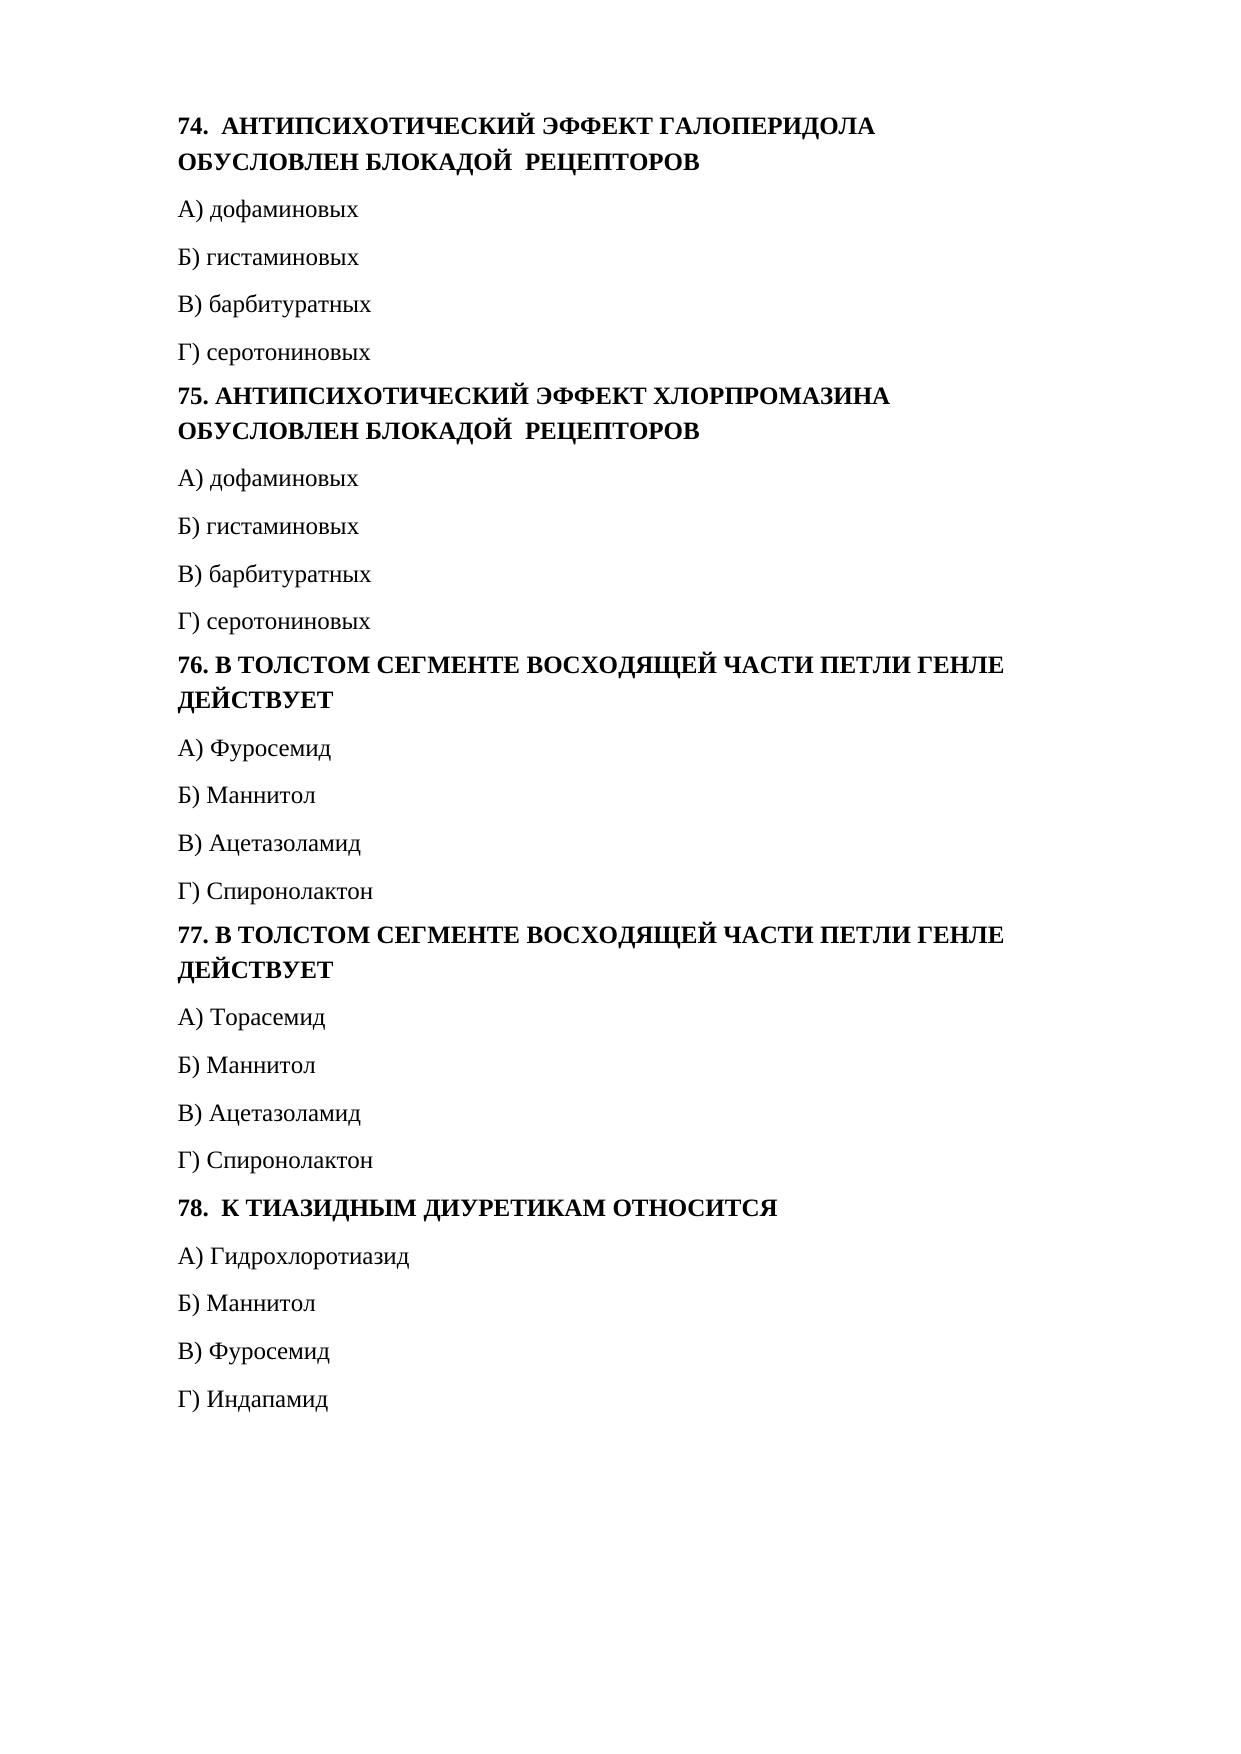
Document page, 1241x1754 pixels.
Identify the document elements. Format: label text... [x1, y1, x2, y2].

text В) Фуросемид [177, 1337, 1062, 1365]
text 75. АНТИПСИХОТИЧЕСКИЙ ЭФФЕКТ ХЛОРПРОМАЗИНА [177, 386, 1062, 408]
text А) Гидрохлоротиазид [177, 1242, 1062, 1270]
text ОБУСЛОВЛЕН БЛОКАДОЙ РЕЦЕПТОРОВ [177, 417, 1062, 445]
text Г) Спиронолактон [177, 877, 1062, 905]
text В) Ацетазоламид [177, 829, 1062, 857]
text Г) серотониновых [177, 607, 1062, 635]
text Б) Маннитол [177, 1289, 1062, 1317]
text Б) Маннитол [177, 781, 1062, 809]
text А) Торасемид [177, 1003, 1062, 1031]
text ДЕЙСТВУЕТ [177, 956, 1062, 984]
text Г) Спиронолактон [177, 1146, 1062, 1174]
text ОБУСЛОВЛЕН БЛОКАДОЙ РЕЦЕПТОРОВ [177, 148, 1062, 176]
text Г) Индапамид [177, 1385, 1062, 1413]
text А) дофаминовых [177, 195, 1062, 223]
text В) Ацетазоламид [177, 1099, 1062, 1127]
text Б) гистаминовых [177, 243, 1062, 271]
text Б) Маннитол [177, 1051, 1062, 1079]
text А) дофаминовых [177, 464, 1062, 492]
text 74. АНТИПСИХОТИЧЕСКИЙ ЭФФЕКТ ГАЛОПЕРИДОЛА [177, 117, 1062, 139]
text 76. В ТОЛСТОМ СЕГМЕНТЕ ВОСХОДЯЩЕЙ ЧАСТИ ПЕТЛИ ГЕНЛЕ [177, 656, 1062, 678]
text 78. К ТИАЗИДНЫМ ДИУРЕТИКАМ ОТНОСИТСЯ [177, 1194, 1062, 1222]
text А) Фуросемид [177, 734, 1062, 762]
text Б) гистаминовых [177, 512, 1062, 540]
text Г) серотониновых [177, 338, 1062, 366]
text 77. В ТОЛСТОМ СЕГМЕНТЕ ВОСХОДЯЩЕЙ ЧАСТИ ПЕТЛИ ГЕНЛЕ [177, 925, 1062, 947]
text ДЕЙСТВУЕТ [177, 686, 1062, 714]
text В) барбитуратных [177, 560, 1062, 588]
text В) барбитуратных [177, 290, 1062, 318]
